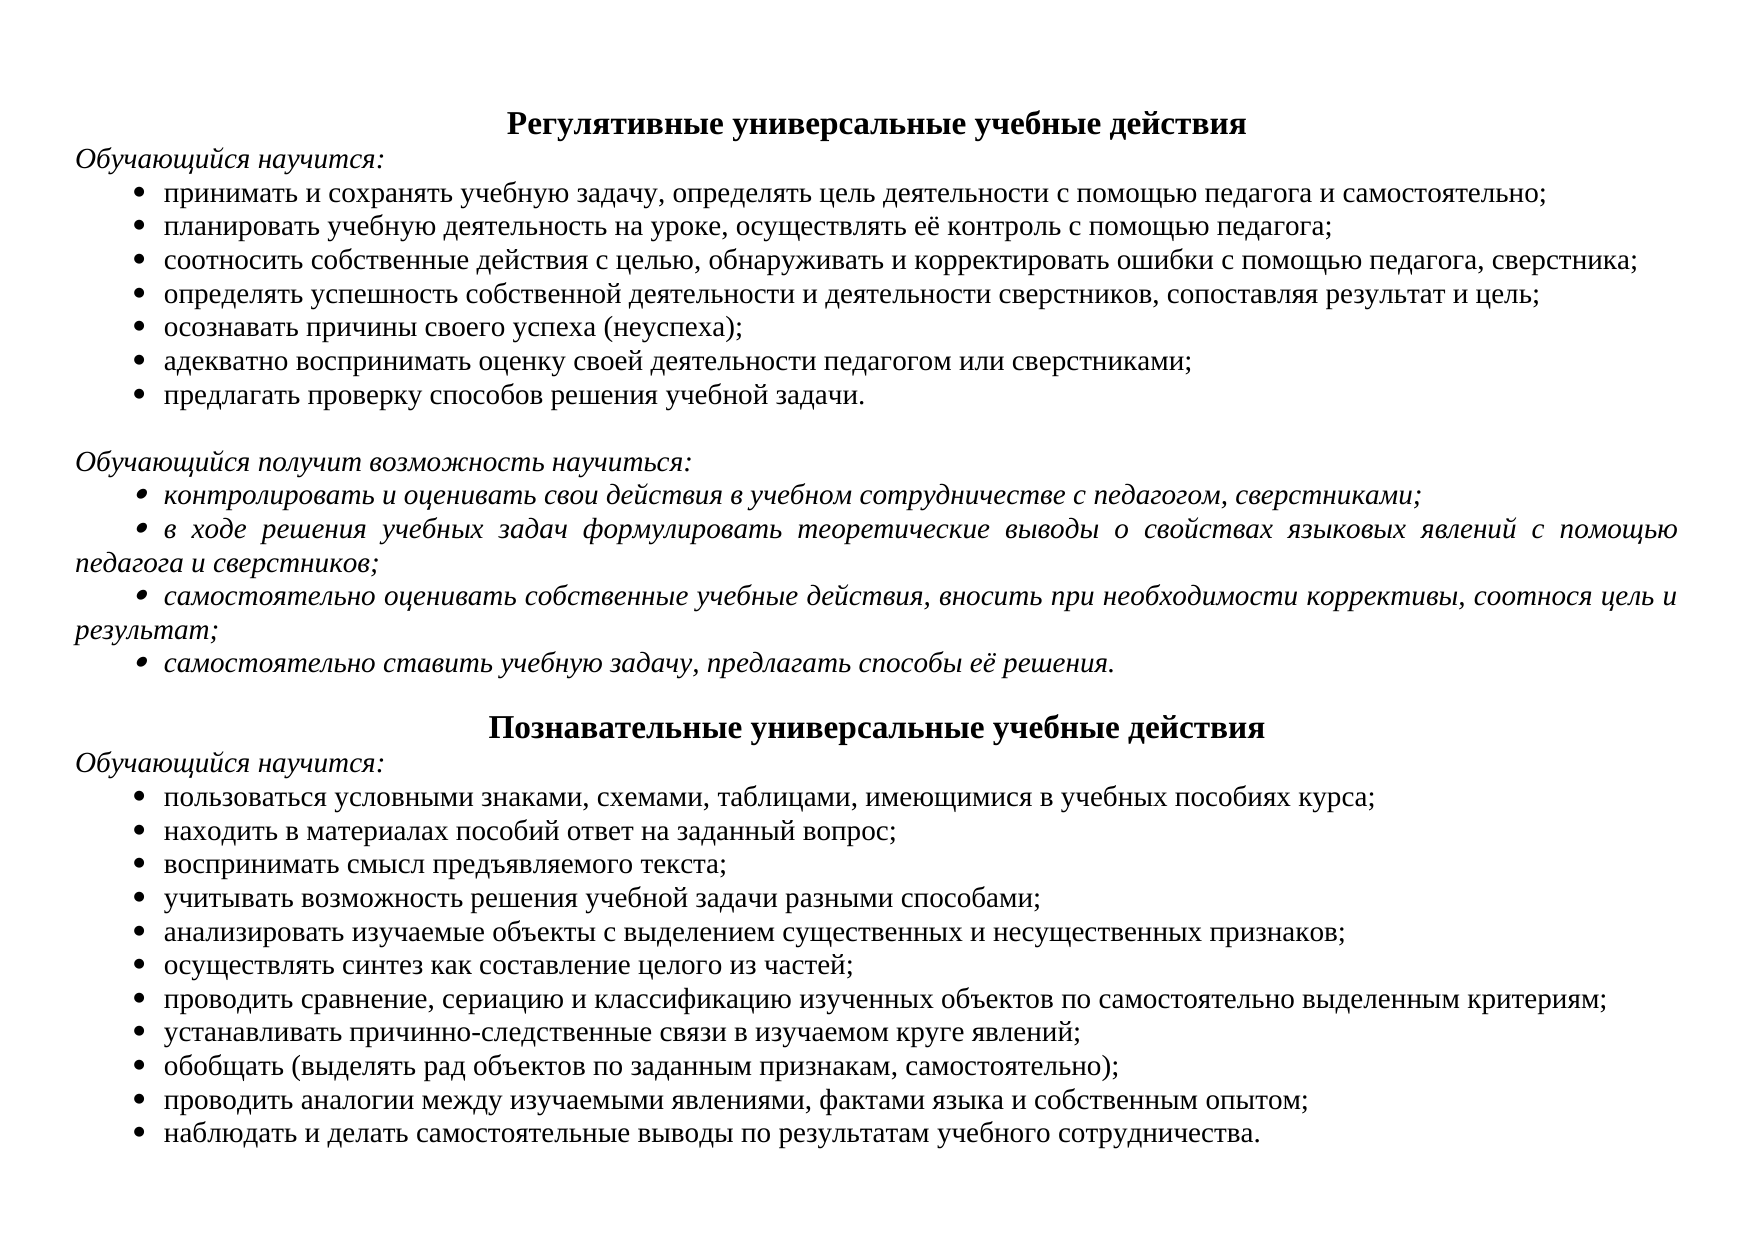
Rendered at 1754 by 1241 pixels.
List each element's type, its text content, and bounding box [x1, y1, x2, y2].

list планировать учебную деятельность на уроке, осуществлять её контроль с помощью педагога; [75, 208, 1679, 242]
list проводить сравнение, сериацию и классификацию изученных объектов по самостоятельно выделенным критериям; [75, 981, 1679, 1014]
list осуществлять синтез как составление целого из частей; [75, 947, 1679, 981]
list воспринимать смысл предъявляемого текста; [75, 846, 1679, 880]
list осознавать причины своего успеха (неуспеха); [75, 309, 1679, 343]
list самостоятельно оценивать собственные учебные действия, вносить при необходимости коррективы, соотнося цель и результат; [75, 578, 1679, 646]
list самостоятельно ставить учебную задачу, предлагать способы её решения. [75, 646, 1679, 679]
text Познавательные универсальные учебные действия [75, 707, 1679, 746]
list находить в материалах пособий ответ на заданный вопрос; [75, 813, 1679, 846]
text Регулятивные универсальные учебные действия [75, 103, 1679, 141]
text Обучающийся получит возможность научиться: [75, 444, 1679, 477]
list анализировать изучаемые объекты с выделением существенных и несущественных признаков; [75, 914, 1679, 947]
list предлагать проверку способов решения учебной задачи. [75, 377, 1679, 410]
list адекватно воспринимать оценку своей деятельности педагогом или сверстниками; [75, 343, 1679, 377]
list соотносить собственные действия с целью, обнаруживать и корректировать ошибки с помощью педагога, сверстника; [75, 242, 1679, 276]
list обобщать (выделять рад объектов по заданным признакам, самостоятельно); [75, 1048, 1679, 1082]
text Обучающийся научится: [75, 141, 1679, 175]
list пользоваться условными знаками, схемами, таблицами, имеющимися в учебных пособиях курса; [75, 779, 1679, 813]
list наблюдать и делать самостоятельные выводы по результатам учебного сотрудничества. [75, 1116, 1679, 1149]
list определять успешность собственной деятельности и деятельности сверстников, сопоставляя результат и цель; [75, 276, 1679, 309]
list в ходе решения учебных задач формулировать теоретические выводы о свойствах языковых явлений с помощью педагога и сверстников; [75, 511, 1679, 578]
list проводить аналогии между изучаемыми явлениями, фактами языка и собственным опытом; [75, 1082, 1679, 1116]
list устанавливать причинно-следственные связи в изучаемом круге явлений; [75, 1014, 1679, 1048]
list контролировать и оценивать свои действия в учебном сотрудничестве с педагогом, сверстниками; [75, 477, 1679, 511]
text Обучающийся научится: [75, 746, 1679, 779]
list принимать и сохранять учебную задачу, определять цель деятельности с помощью педагога и самостоятельно; [75, 175, 1679, 208]
list учитывать возможность решения учебной задачи разными способами; [75, 880, 1679, 914]
